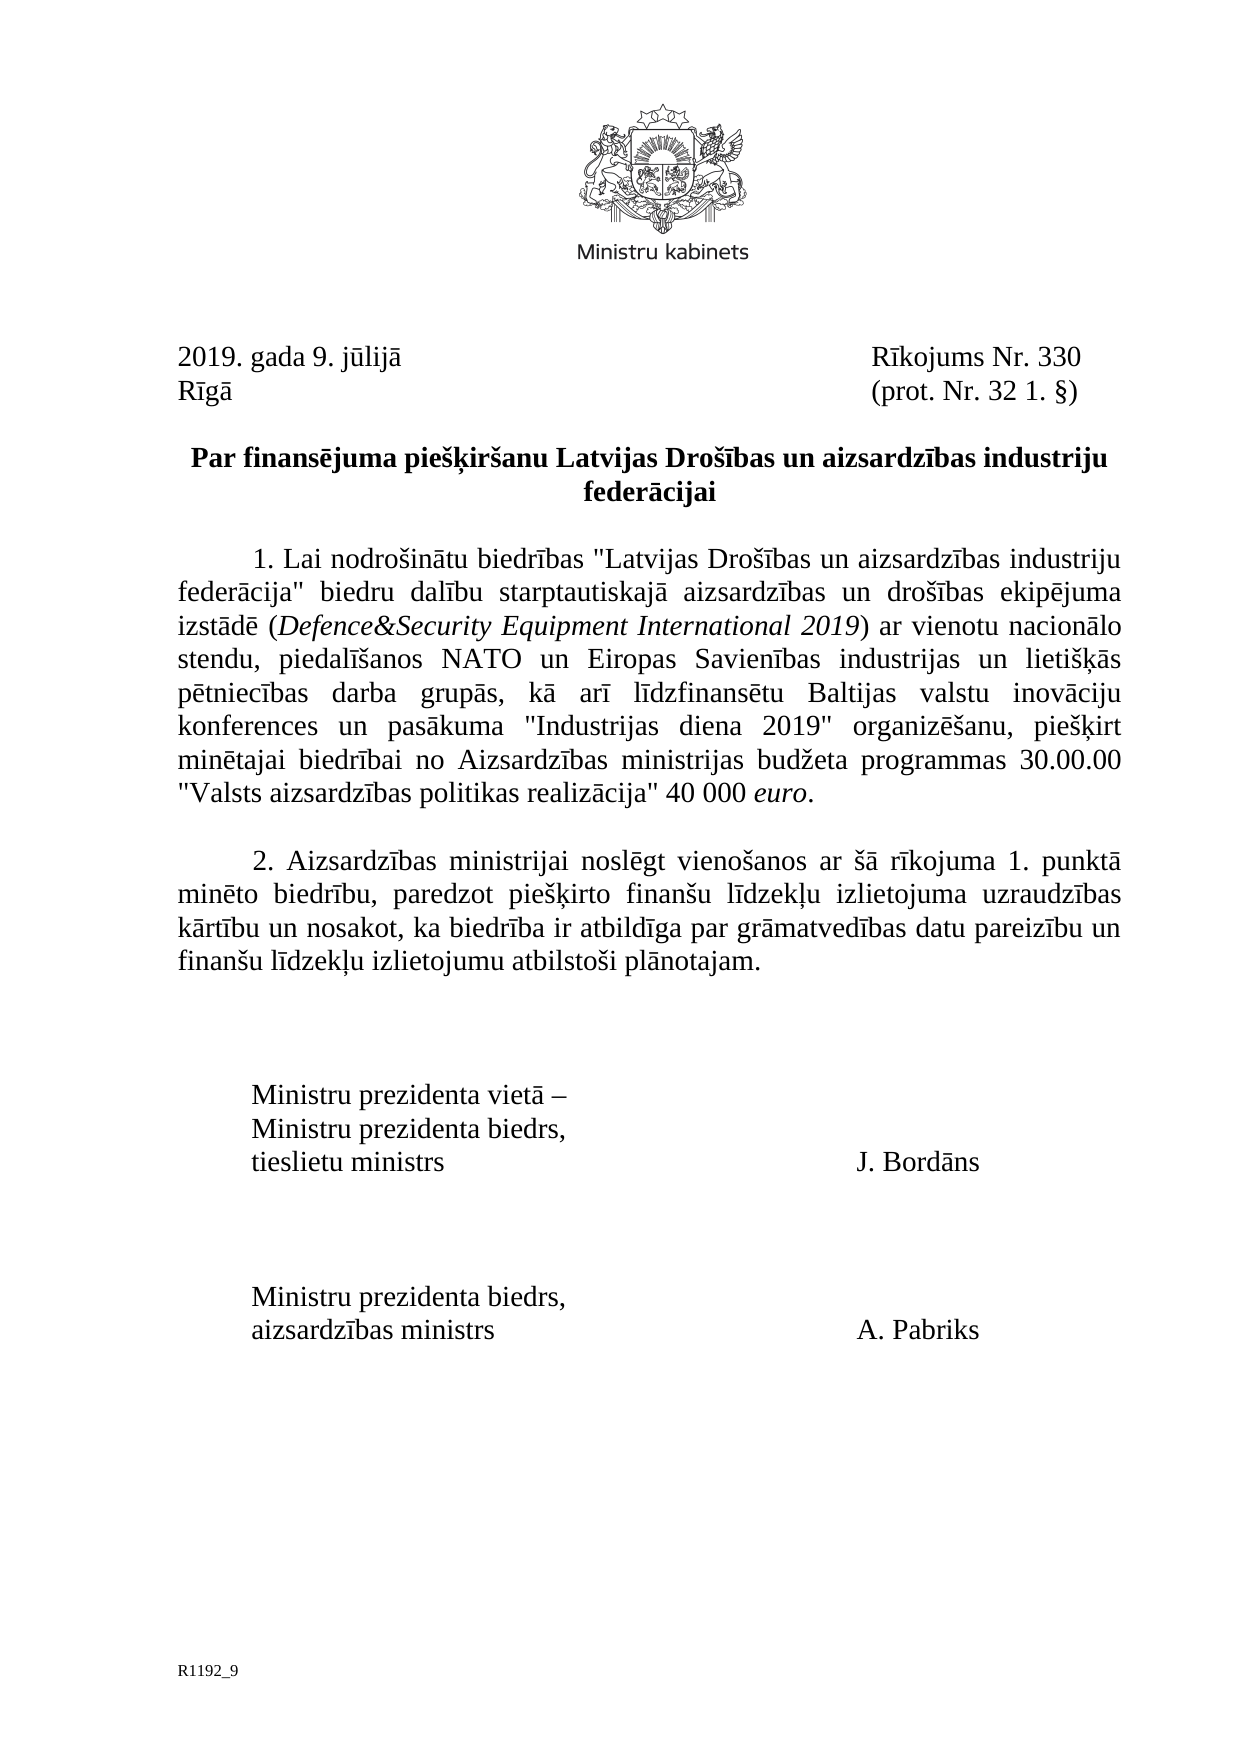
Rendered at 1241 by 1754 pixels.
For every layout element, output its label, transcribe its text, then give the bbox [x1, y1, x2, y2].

text tieslietu ministrs J. Bordāns [177, 1144, 1122, 1178]
text 2. Aizsardzības ministrijai noslēgt vienošanos ar šā rīkojuma 1. punktā minēto biedrību, paredzot piešķirto finanšu līdzekļu izlietojuma uzraudzības kārtību un nosakot, ka biedrība ir atbildīga par grāmatvedības datu pareizību un finanšu līdzekļu izlietojumu atbilstoši plānotajam. [177, 843, 1122, 977]
text Ministru prezidenta vietā – [177, 1077, 1122, 1111]
text Rīgā (prot. Nr. 32 1. §) [177, 373, 1122, 407]
text Par finansējuma piešķiršanu Latvijas Drošības un aizsardzības industriju federācijai [177, 440, 1122, 507]
text 2019. gada 9. jūlijā Rīkojums Nr. 330 [177, 339, 1122, 373]
text Ministru prezidenta biedrs, [177, 1279, 1122, 1312]
text 1. Lai nodrošinātu biedrības "Latvijas Drošības un aizsardzības industriju federācija" biedru dalību starptautiskajā aizsardzības un drošības ekipējuma izstādē (Defence&Security Equipment International 2019) ar vienotu nacionālo stendu, piedalīšanos NATO un Eiropas Savienības industrijas un lietišķās pētniecības darba grupās, kā arī līdzfinansētu Baltijas valstu inovāciju konferences un pasākuma "Industrijas diena 2019" organizēšanu, piešķirt minētajai biedrībai no Aizsardzības ministrijas budžeta programmas 30.00.00 "Valsts aizsardzības politikas realizācija" 40 000 euro. [177, 541, 1122, 809]
picture [177, 102, 1148, 273]
text Ministru prezidenta biedrs, [177, 1111, 1122, 1144]
text aizsardzības ministrs A. Pabriks [177, 1312, 1122, 1346]
